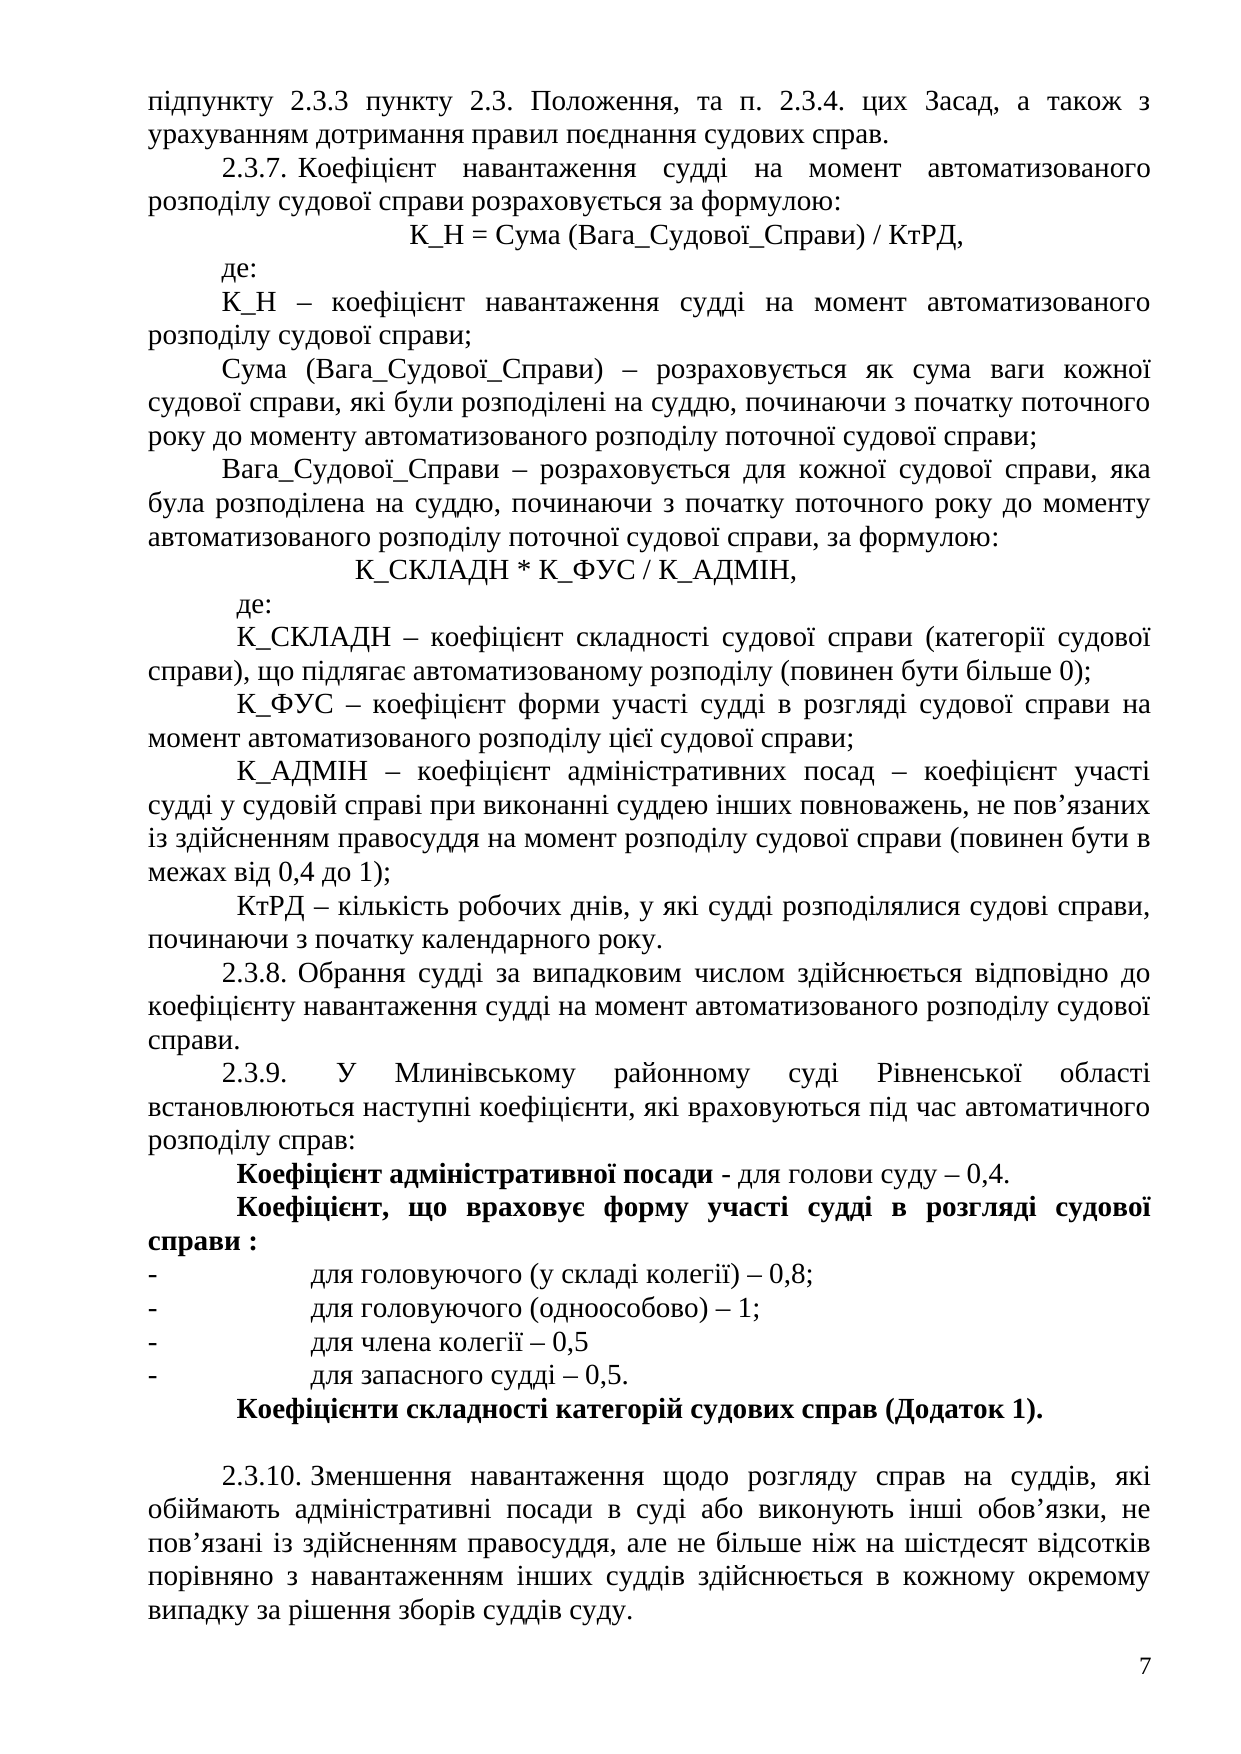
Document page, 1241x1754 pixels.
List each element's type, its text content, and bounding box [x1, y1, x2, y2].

text К_АДМІН – коефіцієнт адміністративних посад – коефіцієнт участі судді у судовій справі при виконанні суддею інших повноважень, не пов’язаних із здійсненням правосуддя на момент розподілу судової справи (повинен бути в межах від 0,4 до 1); [148, 753, 1152, 888]
text Коефіцієнт адміністративної посади - для голови суду – 0,4. [148, 1156, 1152, 1189]
text - для головуючого (одноособово) – 1; [148, 1290, 1152, 1324]
text де: [148, 586, 1152, 619]
text К_Н = Сума (Вага_Судової_Справи) / КтРД, [148, 217, 1152, 250]
list Коефіцієнт навантаження судді на момент автоматизованого розподілу судової справи розраховується за формулою: [148, 150, 1152, 217]
list Обрання судді за випадковим числом здійснюється відповідно до коефіцієнту навантаження судді на момент автоматизованого розподілу судової справи. [148, 955, 1152, 1055]
text - для запасного судді – 0,5. [148, 1357, 1152, 1391]
list У Млинівському районному суді Рівненської області встановлюються наступні коефіцієнти, які враховуються під час автоматичного розподілу справ: [148, 1055, 1152, 1156]
text де: [148, 250, 1152, 284]
list Зменшення навантаження щодо розгляду справ на суддів, які обіймають адміністративні посади в суді або виконують інші обов’язки, не пов’язані із здійсненням правосуддя, але не більше ніж на шістдесят відсотків порівняно з навантаженням інших суддів здійснюється в кожному окремому випадку за рішення зборів суддів суду. [148, 1458, 1152, 1626]
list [148, 83, 1152, 150]
text Вага_Судової_Справи – розраховується для кожної судової справи, яка була розподілена на суддю, починаючи з початку поточного року до моменту автоматизованого розподілу поточної судової справи, за формулою: [148, 452, 1152, 552]
text - для члена колегії – 0,5 [148, 1324, 1152, 1357]
text К_СКЛАДН * К_ФУС / К_АДМІН, [295, 552, 1152, 586]
text К_ФУС – коефіцієнт форми участі судді в розгляді судової справи на момент автоматизованого розподілу цієї судової справи; [148, 686, 1152, 753]
text - для головуючого (у складі колегії) – 0,8; [148, 1257, 1152, 1290]
text Коефіцієнт, що враховує форму участі судді в розгляді судової справи : [148, 1189, 1152, 1257]
text Сума (Вага_Судової_Справи) – розраховується як сума ваги кожної судової справи, які були розподілені на суддю, починаючи з початку поточного року до моменту автоматизованого розподілу поточної судової справи; [148, 351, 1152, 452]
text Коефіцієнти складності категорій судових справ (Додаток 1). [148, 1391, 1152, 1424]
text КтРД – кількість робочих днів, у які судді розподілялися судові справи, починаючи з початку календарного року. [148, 888, 1152, 955]
text К_СКЛАДН – коефіцієнт складності судової справи (категорії судової справи), що підлягає автоматизованому розподілу (повинен бути більше 0); [148, 619, 1152, 686]
text К_Н – коефіцієнт навантаження судді на момент автоматизованого розподілу судової справи; [148, 284, 1152, 351]
